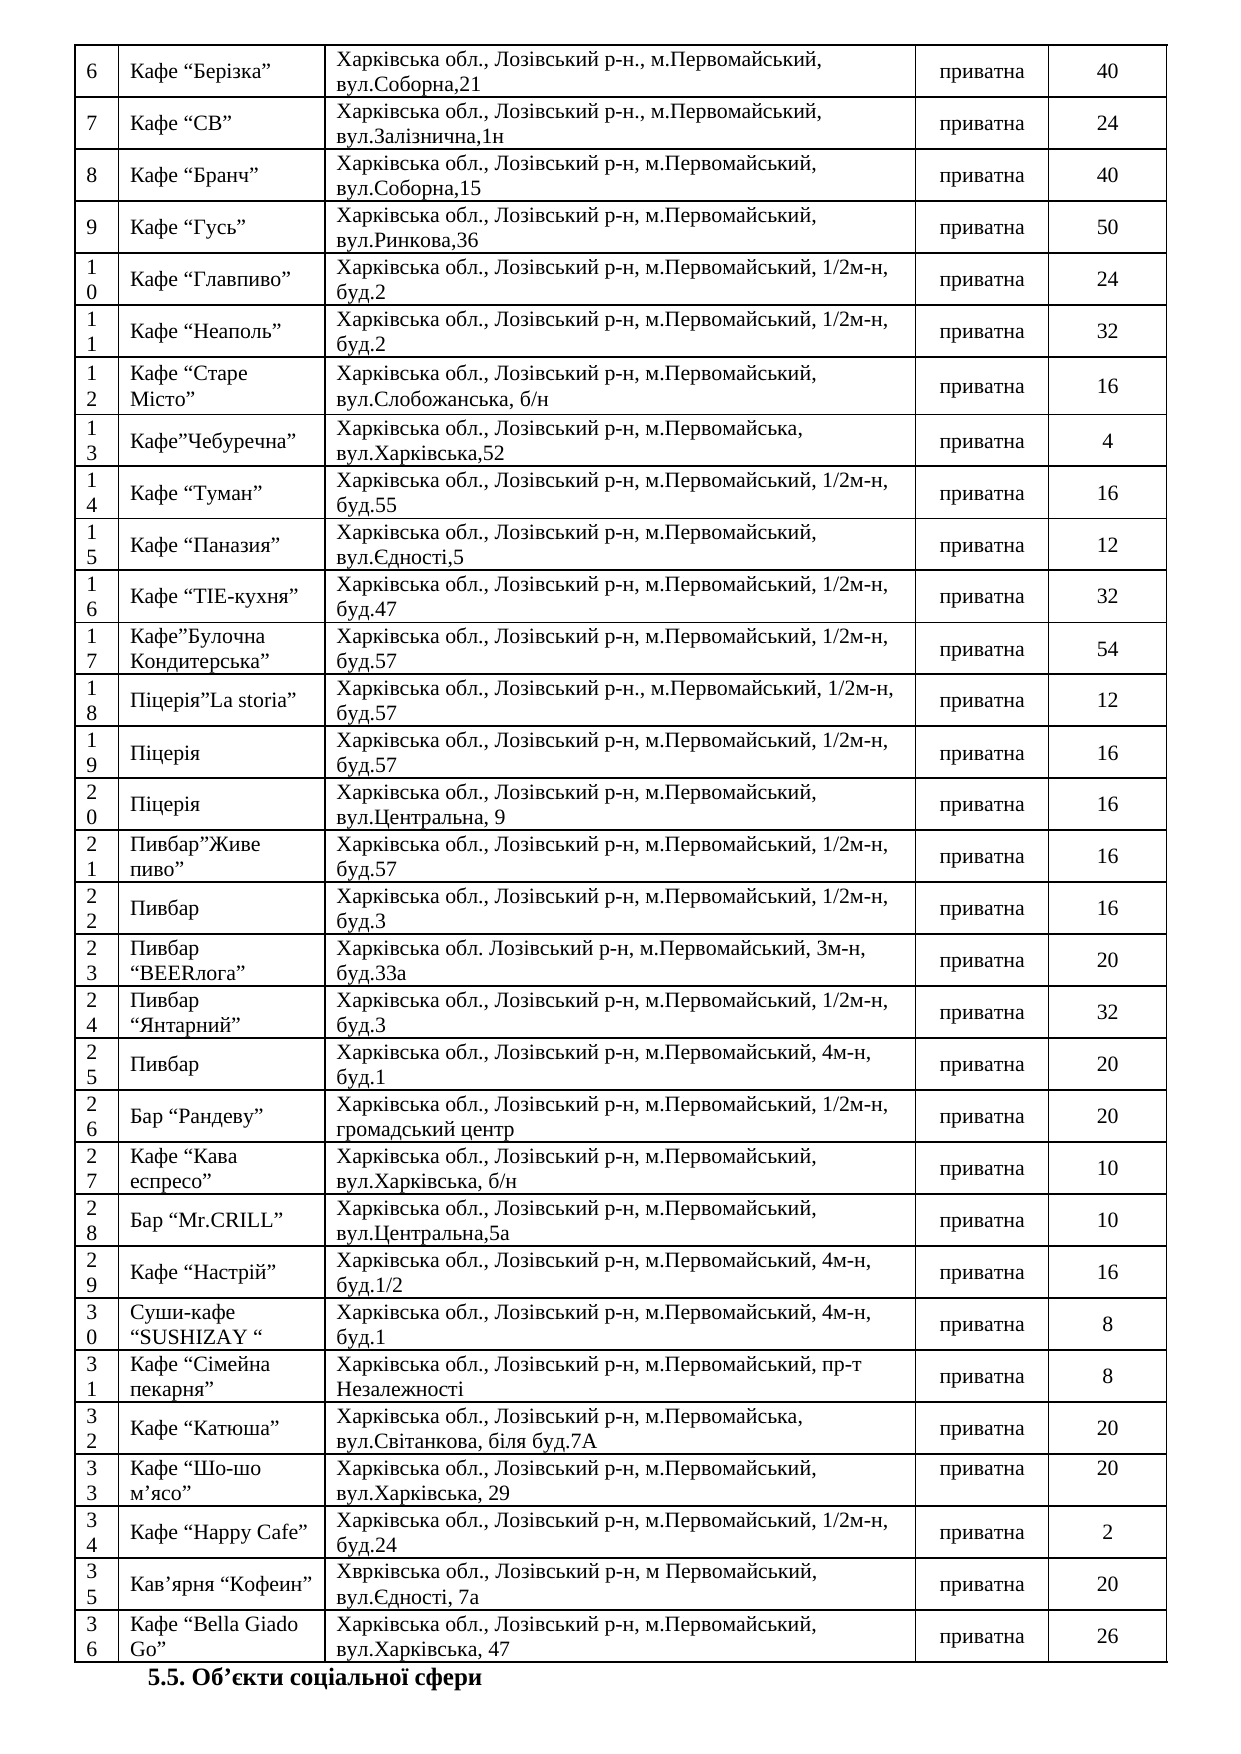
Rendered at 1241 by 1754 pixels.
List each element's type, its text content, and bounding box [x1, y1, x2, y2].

table_cell Кафе “Неаполь” [119, 306, 324, 356]
table_cell приватна [916, 1351, 1048, 1401]
table_cell приватна [916, 1143, 1048, 1193]
table_cell 20 [1049, 1039, 1166, 1089]
table_cell 10 [1049, 1143, 1166, 1193]
table_cell Суши-кафе “SUSHIZAY “ [119, 1299, 324, 1349]
table_cell Харківська обл., Лозівський р-н, м.Первомайський, 4м-н, буд.1 [326, 1299, 915, 1349]
table_cell Кафе “Шо-шо м’ясо” [119, 1455, 324, 1505]
table_cell приватна [916, 254, 1048, 304]
table_cell приватна [916, 1299, 1048, 1349]
table_cell Харківська обл., Лозівський р-н, м.Первомайський, 1/2м-н, буд.55 [326, 467, 915, 517]
table_cell Кафе “Гусь” [119, 202, 324, 252]
table_cell приватна [916, 1559, 1048, 1609]
table_cell 50 [1049, 202, 1166, 252]
table_cell 20 [1049, 1559, 1166, 1609]
table_cell Харківська обл., Лозівський р-н, м.Первомайський, 1/2м-н, буд.57 [326, 623, 915, 673]
table_cell Кафе “Кава еспресо” [119, 1143, 324, 1193]
table_cell Харківська обл., Лозівський р-н, м.Первомайський, 1/2м-н, буд.57 [326, 831, 915, 881]
table_cell Кафе “Happy Cafe” [119, 1507, 324, 1557]
table_cell 20 [1049, 1455, 1166, 1505]
table_cell Харківська обл., Лозівський р-н, м.Первомайський, 1/2м-н, буд.47 [326, 571, 915, 621]
table_cell Кафе”Булочна Кондитерська” [119, 623, 324, 673]
table_cell Піцерія [119, 727, 324, 777]
table_cell Харківська обл., Лозівський р-н, м.Первомайський, вул.Центральна, 9 [326, 779, 915, 829]
table_cell Харківська обл., Лозівський р-н, м.Первомайський, вул.Ринкова,36 [326, 202, 915, 252]
table_cell 20 [1049, 935, 1166, 985]
table_cell 23 [76, 935, 118, 985]
table_cell 24 [1049, 98, 1166, 148]
table_cell 16 [1049, 727, 1166, 777]
table_cell Харківська обл., Лозівський р-н, м.Первомайський, 1/2м-н, буд.3 [326, 987, 915, 1037]
table_cell 8 [1049, 1299, 1166, 1349]
table_cell 7 [76, 98, 118, 148]
table_cell 32 [1049, 306, 1166, 356]
table_cell Харківська обл., Лозівський р-н, м.Первомайський, 1/2м-н, буд.3 [326, 883, 915, 933]
table_cell Кав’ярня “Кофеин” [119, 1559, 324, 1609]
table_cell Пивбар “BEERлога” [119, 935, 324, 985]
table_cell Кафе “Берізка” [119, 46, 324, 96]
table_cell приватна [916, 1507, 1048, 1557]
table_cell 24 [76, 987, 118, 1037]
table_cell 12 [1049, 519, 1166, 569]
table_cell Харківська обл., Лозівський р-н, м.Первомайський, вул.Харківська, 29 [326, 1455, 915, 1505]
table_cell приватна [916, 987, 1048, 1037]
table_cell приватна [916, 1611, 1048, 1661]
table_cell приватна [916, 831, 1048, 881]
table_cell 15 [76, 519, 118, 569]
table_cell Харківська обл., Лозівський р-н, м.Первомайський, вул.Харківська, б/н [326, 1143, 915, 1193]
table_cell 12 [1049, 675, 1166, 725]
table_cell 27 [76, 1143, 118, 1193]
table_cell 34 [76, 1507, 118, 1557]
table_cell Піцерія [119, 779, 324, 829]
table_cell 40 [1049, 150, 1166, 200]
table_cell приватна [916, 727, 1048, 777]
table_cell Кафе”Чебуречна” [119, 415, 324, 465]
table_cell Кафе “Bella Giado Go” [119, 1611, 324, 1661]
table_cell 13 [76, 415, 118, 465]
table_cell Харківська обл., Лозівський р-н, м.Первомайський, 1/2м-н, буд.57 [326, 727, 915, 777]
table_cell 36 [76, 1611, 118, 1661]
table_cell 8 [76, 150, 118, 200]
table_cell Харківська обл., Лозівський р-н, м.Первомайський, 1/2м-н, громадський центр [326, 1091, 915, 1141]
table_cell 32 [76, 1403, 118, 1453]
table_cell 20 [1049, 1403, 1166, 1453]
table_cell приватна [916, 1195, 1048, 1245]
table_cell Кафе “Паназия” [119, 519, 324, 569]
table_cell Пивбар”Живе пиво” [119, 831, 324, 881]
table_cell Кафе “Катюша” [119, 1403, 324, 1453]
table_cell Кафе “Настрій” [119, 1247, 324, 1297]
table_cell Харківська обл., Лозівський р-н, м.Первомайський, 1/2м-н, буд.2 [326, 254, 915, 304]
table_cell 8 [1049, 1351, 1166, 1401]
table_cell 2 [1049, 1507, 1166, 1557]
table_cell 12 [76, 358, 118, 413]
table_cell приватна [916, 46, 1048, 96]
table_cell 16 [1049, 358, 1166, 413]
table_cell 17 [76, 623, 118, 673]
text 5.5. Об’єкти соціальної сфери [89, 1662, 1181, 1691]
table_cell 54 [1049, 623, 1166, 673]
table_cell Кафе “Туман” [119, 467, 324, 517]
table_cell 26 [1049, 1611, 1166, 1661]
table_cell 16 [76, 571, 118, 621]
table_cell Харківська обл., Лозівський р-н, м.Первомайський, вул.Єдності,5 [326, 519, 915, 569]
table_cell Харківська обл., Лозівський р-н, м.Первомайський, 4м-н, буд.1 [326, 1039, 915, 1089]
table_cell приватна [916, 150, 1048, 200]
table_cell приватна [916, 1403, 1048, 1453]
table_cell приватна [916, 98, 1048, 148]
table_cell приватна [916, 415, 1048, 465]
table_cell 6 [76, 46, 118, 96]
table_cell 33 [76, 1455, 118, 1505]
table_cell приватна [916, 202, 1048, 252]
table_cell 16 [1049, 779, 1166, 829]
table_cell Пивбар [119, 883, 324, 933]
table_cell 10 [1049, 1195, 1166, 1245]
table_cell Харківська обл., Лозівський р-н, м.Первомайський, вул.Харківська, 47 [326, 1611, 915, 1661]
table_cell 10 [76, 254, 118, 304]
table_cell 20 [1049, 1091, 1166, 1141]
table_cell 25 [76, 1039, 118, 1089]
table_cell 22 [76, 883, 118, 933]
table_cell Харківська обл. Лозівський р-н, м.Первомайський, 3м-н, буд.33а [326, 935, 915, 985]
table_cell Харківська обл., Лозівський р-н., м.Первомайський, вул.Залізнична,1н [326, 98, 915, 148]
table_cell 40 [1049, 46, 1166, 96]
table_cell Харківська обл., Лозівський р-н, м.Первомайський, вул.Центральна,5а [326, 1195, 915, 1245]
table_cell Харківська обл., Лозівський р-н, м.Первомайський, 4м-н, буд.1/2 [326, 1247, 915, 1297]
table_cell Кафе “Бранч” [119, 150, 324, 200]
table_cell Харківська обл., Лозівський р-н, м.Первомайський, пр-т Незалежності [326, 1351, 915, 1401]
table_cell Харківська обл., Лозівський р-н, м.Первомайська, вул.Світанкова, біля буд.7А [326, 1403, 915, 1453]
table_cell приватна [916, 1247, 1048, 1297]
table_cell 28 [76, 1195, 118, 1245]
table_cell Кафе “Старе Місто” [119, 358, 324, 413]
table_cell приватна [916, 306, 1048, 356]
table_cell Харківська обл., Лозівський р-н., м.Первомайський, 1/2м-н, буд.57 [326, 675, 915, 725]
table_cell Бар “Рандеву” [119, 1091, 324, 1141]
table_cell 11 [76, 306, 118, 356]
table_cell Кафе “СВ” [119, 98, 324, 148]
table_cell 31 [76, 1351, 118, 1401]
table_cell Харківська обл., Лозівський р-н, м.Первомайський, 1/2м-н, буд.2 [326, 306, 915, 356]
table_cell приватна [916, 883, 1048, 933]
table_cell приватна [916, 571, 1048, 621]
table_cell приватна [916, 358, 1048, 413]
table_cell приватна [916, 467, 1048, 517]
table_cell Харківська обл., Лозівський р-н, м.Первомайський, вул.Соборна,15 [326, 150, 915, 200]
table_cell 30 [76, 1299, 118, 1349]
table_cell 16 [1049, 883, 1166, 933]
table_cell Бар “Mr.CRILL” [119, 1195, 324, 1245]
table_cell 9 [76, 202, 118, 252]
table_cell 16 [1049, 1247, 1166, 1297]
table_cell 32 [1049, 571, 1166, 621]
table_cell Харківська обл., Лозівський р-н., м.Первомайський, вул.Соборна,21 [326, 46, 915, 96]
table_cell 16 [1049, 467, 1166, 517]
table_cell приватна [916, 675, 1048, 725]
table_cell 35 [76, 1559, 118, 1609]
table_cell Харківська обл., Лозівський р-н, м.Первомайський, вул.Слобожанська, б/н [326, 358, 915, 413]
table_cell Кафе “TIE-кухня” [119, 571, 324, 621]
table_cell 21 [76, 831, 118, 881]
table_cell Пивбар “Янтарний” [119, 987, 324, 1037]
table_cell 16 [1049, 831, 1166, 881]
table_cell 26 [76, 1091, 118, 1141]
table_cell 4 [1049, 415, 1166, 465]
table_cell Пивбар [119, 1039, 324, 1089]
table_cell приватна [916, 1039, 1048, 1089]
table_cell приватна [916, 1091, 1048, 1141]
table_cell 19 [76, 727, 118, 777]
table_cell приватна [916, 623, 1048, 673]
table_cell 29 [76, 1247, 118, 1297]
table_cell приватна [916, 1455, 1048, 1505]
table_cell приватна [916, 519, 1048, 569]
table_cell Піцерія”La storia” [119, 675, 324, 725]
table_cell Кафе “Сімейна пекарня” [119, 1351, 324, 1401]
table_cell приватна [916, 935, 1048, 985]
table_cell 14 [76, 467, 118, 517]
table_cell Кафе “Главпиво” [119, 254, 324, 304]
table_cell 24 [1049, 254, 1166, 304]
table_cell 32 [1049, 987, 1166, 1037]
table_cell 18 [76, 675, 118, 725]
table_cell приватна [916, 779, 1048, 829]
table_cell Харківська обл., Лозівський р-н, м.Первомайська, вул.Харківська,52 [326, 415, 915, 465]
table_cell 20 [76, 779, 118, 829]
table_cell Харківська обл., Лозівський р-н, м.Первомайський, 1/2м-н, буд.24 [326, 1507, 915, 1557]
table_cell Хврківська обл., Лозівський р-н, м Первомайський, вул.Єдності, 7а [326, 1559, 915, 1609]
